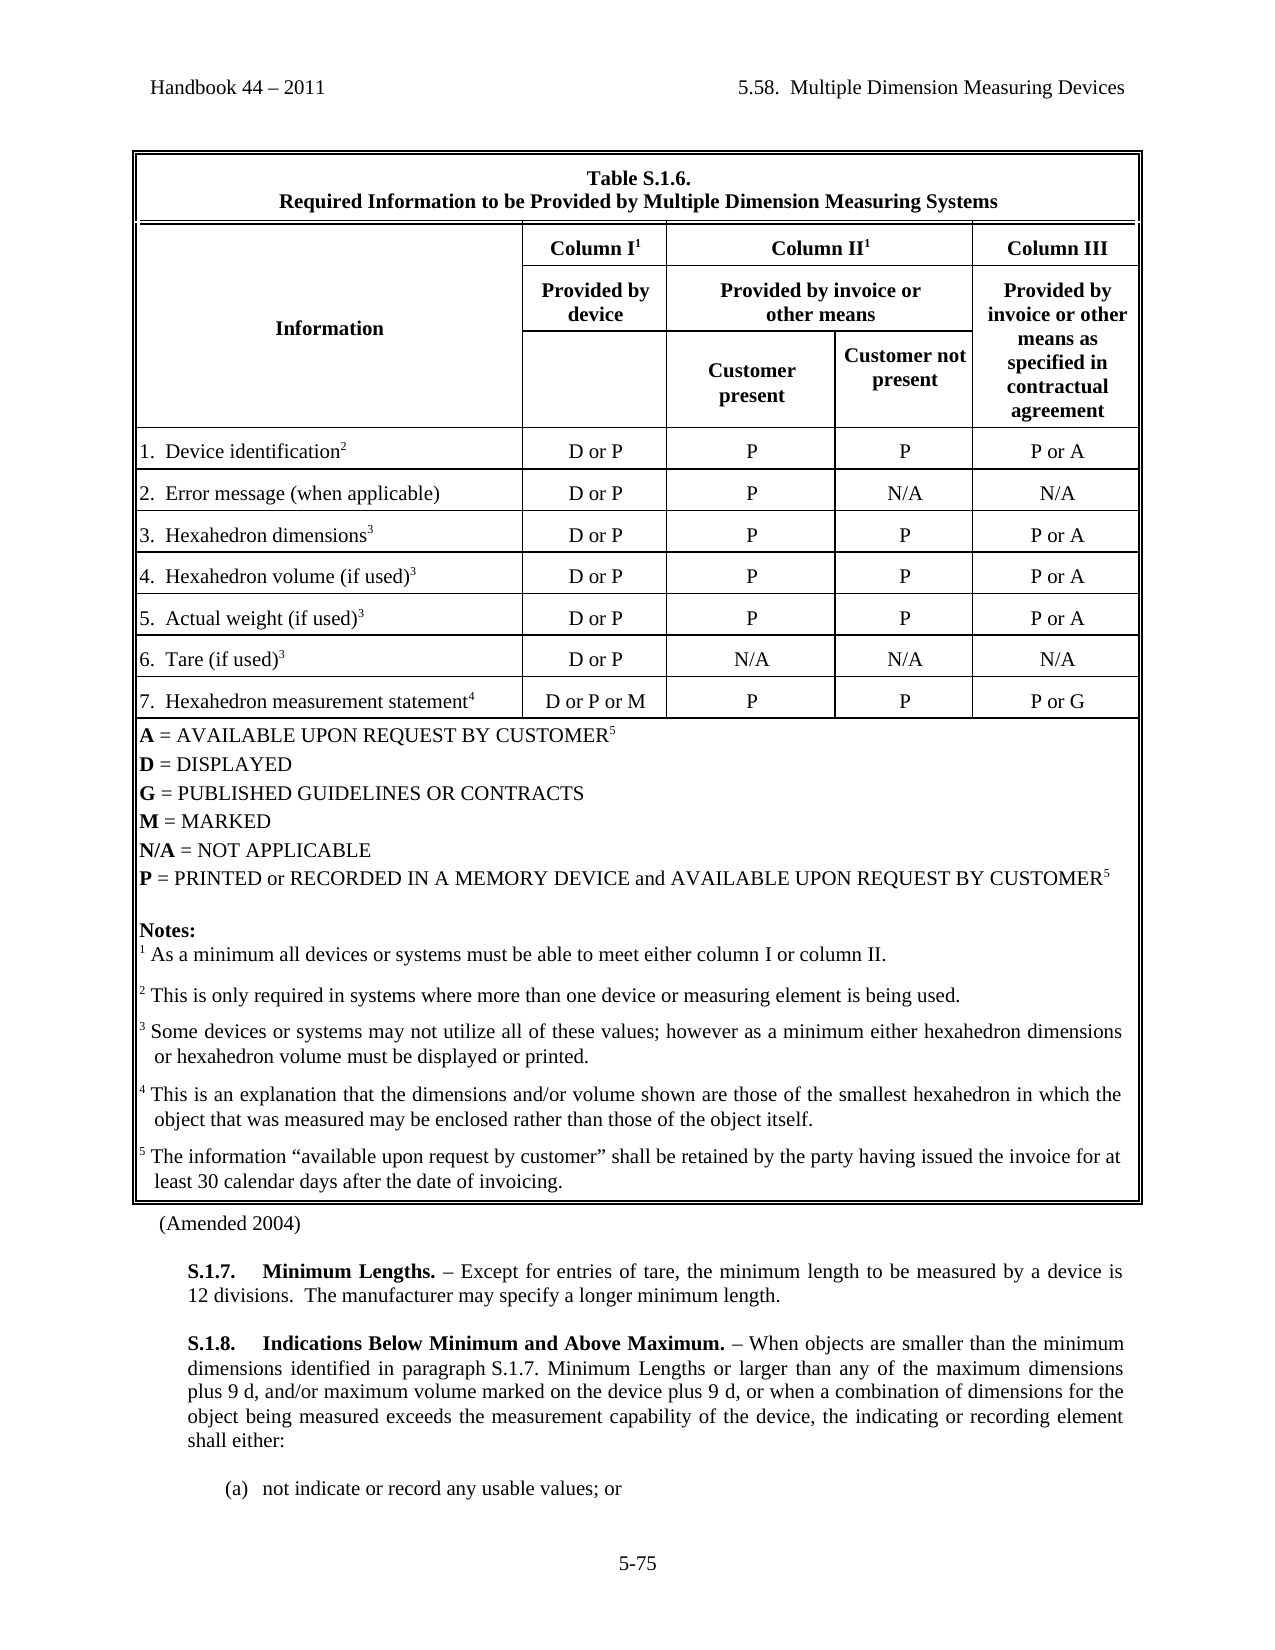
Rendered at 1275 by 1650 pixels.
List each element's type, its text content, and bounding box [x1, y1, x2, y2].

table_cell P [667, 553, 834, 593]
table_cell N/A [973, 470, 1138, 509]
table_cell 4. Hexahedron volume (if used)3 [137, 553, 522, 593]
table_cell Column II1 [667, 225, 972, 264]
text S.1.8. Indications Below Minimum and Above Maximum. – When objects are smaller than the minimum dimensions identified in paragraph S.1.7. Minimum Lengths or larger than any of the maximum dimensions plus 9 d, and/or maximum volume marked on the device plus 9 d, or when a combination of dimensions for the object being measured exceeds the measurement capability of the device, the indicating or recording element shall either: [187, 1331, 1125, 1452]
table_cell Customer present [667, 332, 834, 426]
table_cell P or A [973, 594, 1138, 634]
table_cell 5. Actual weight (if used)3 [137, 594, 522, 634]
table_cell P or A [973, 511, 1138, 551]
table_cell P [667, 511, 834, 551]
table_cell N/A [667, 636, 834, 676]
table_cell D or P [523, 594, 666, 634]
table_cell N/A [973, 636, 1138, 676]
table_cell Customer not present [836, 332, 972, 426]
table_cell N/A [836, 636, 972, 676]
text (a) not indicate or record any usable values; or [225, 1476, 1125, 1500]
table_cell 1. Device identification2 [137, 428, 522, 468]
table_cell D or P [523, 636, 666, 676]
table_cell Provided by device [523, 266, 666, 330]
table_cell P or A [973, 428, 1138, 468]
table_cell Provided by invoice or other means as specified in contractual agreement [973, 266, 1138, 426]
table_cell D or P [523, 470, 666, 509]
table_cell P [836, 428, 972, 468]
table_cell P or G [973, 677, 1138, 717]
table_cell D or P [523, 553, 666, 593]
text (Amended 2004) [159, 1211, 1125, 1235]
table_cell P [836, 553, 972, 593]
table_cell D or P or M [523, 677, 666, 717]
table_cell 6. Tare (if used)3 [137, 636, 522, 676]
table_cell P [836, 511, 972, 551]
table_cell P [667, 677, 834, 717]
table_cell P [667, 470, 834, 509]
table_cell A = AVAILABLE UPON REQUEST BY CUSTOMER5 D = DISPLAYED G = PUBLISHED GUIDELINES OR CONTRACTS M = MARKED N/A = NOT APPLICABLE P = PRINTED or RECORDED IN A MEMORY DEVICE and AVAILABLE UPON REQUEST BY CUSTOMER5 Notes: 1 As a minimum all devices or systems must be able to meet either column I or column II. 2 This is only required in systems where more than one device or measuring element is being used. 3 Some devices or systems may not utilize all of these values; however as a minimum either hexahedron dimensions or hexahedron volume must be displayed or printed. 4 This is an explanation that the dimensions and/or volume shown are those of the smallest hexahedron in which the object that was measured may be enclosed rather than those of the object itself. 5 The information “available upon request by customer” shall be retained by the party having issued the invoice for at least 30 calendar days after the date of invoicing. [137, 719, 1138, 1200]
table_cell P [836, 594, 972, 634]
table_header Table S.1.6. Required Information to be Provided by Multiple Dimension Measuring Systems [137, 155, 1138, 220]
table_cell P [836, 677, 972, 717]
table_cell [523, 332, 666, 426]
table_cell 7. Hexahedron measurement statement4 [137, 677, 522, 717]
table_cell P or A [973, 553, 1138, 593]
table_cell Column III [973, 220, 1140, 264]
table_cell Column I1 [523, 225, 666, 264]
table_cell N/A [836, 470, 972, 509]
table_cell Provided by invoice or other means [667, 266, 972, 330]
table_cell D or P [523, 428, 666, 468]
table_cell D or P [523, 511, 666, 551]
table_cell 2. Error message (when applicable) [137, 470, 522, 509]
table_cell P [667, 428, 834, 468]
text S.1.7. Minimum Lengths. – Except for entries of tare, the minimum length to be measured by a device is 12 divisions. The manufacturer may specify a longer minimum length. [187, 1259, 1125, 1307]
table_cell Information [135, 220, 522, 426]
table_cell P [667, 594, 834, 634]
table_cell 3. Hexahedron dimensions3 [137, 511, 522, 551]
